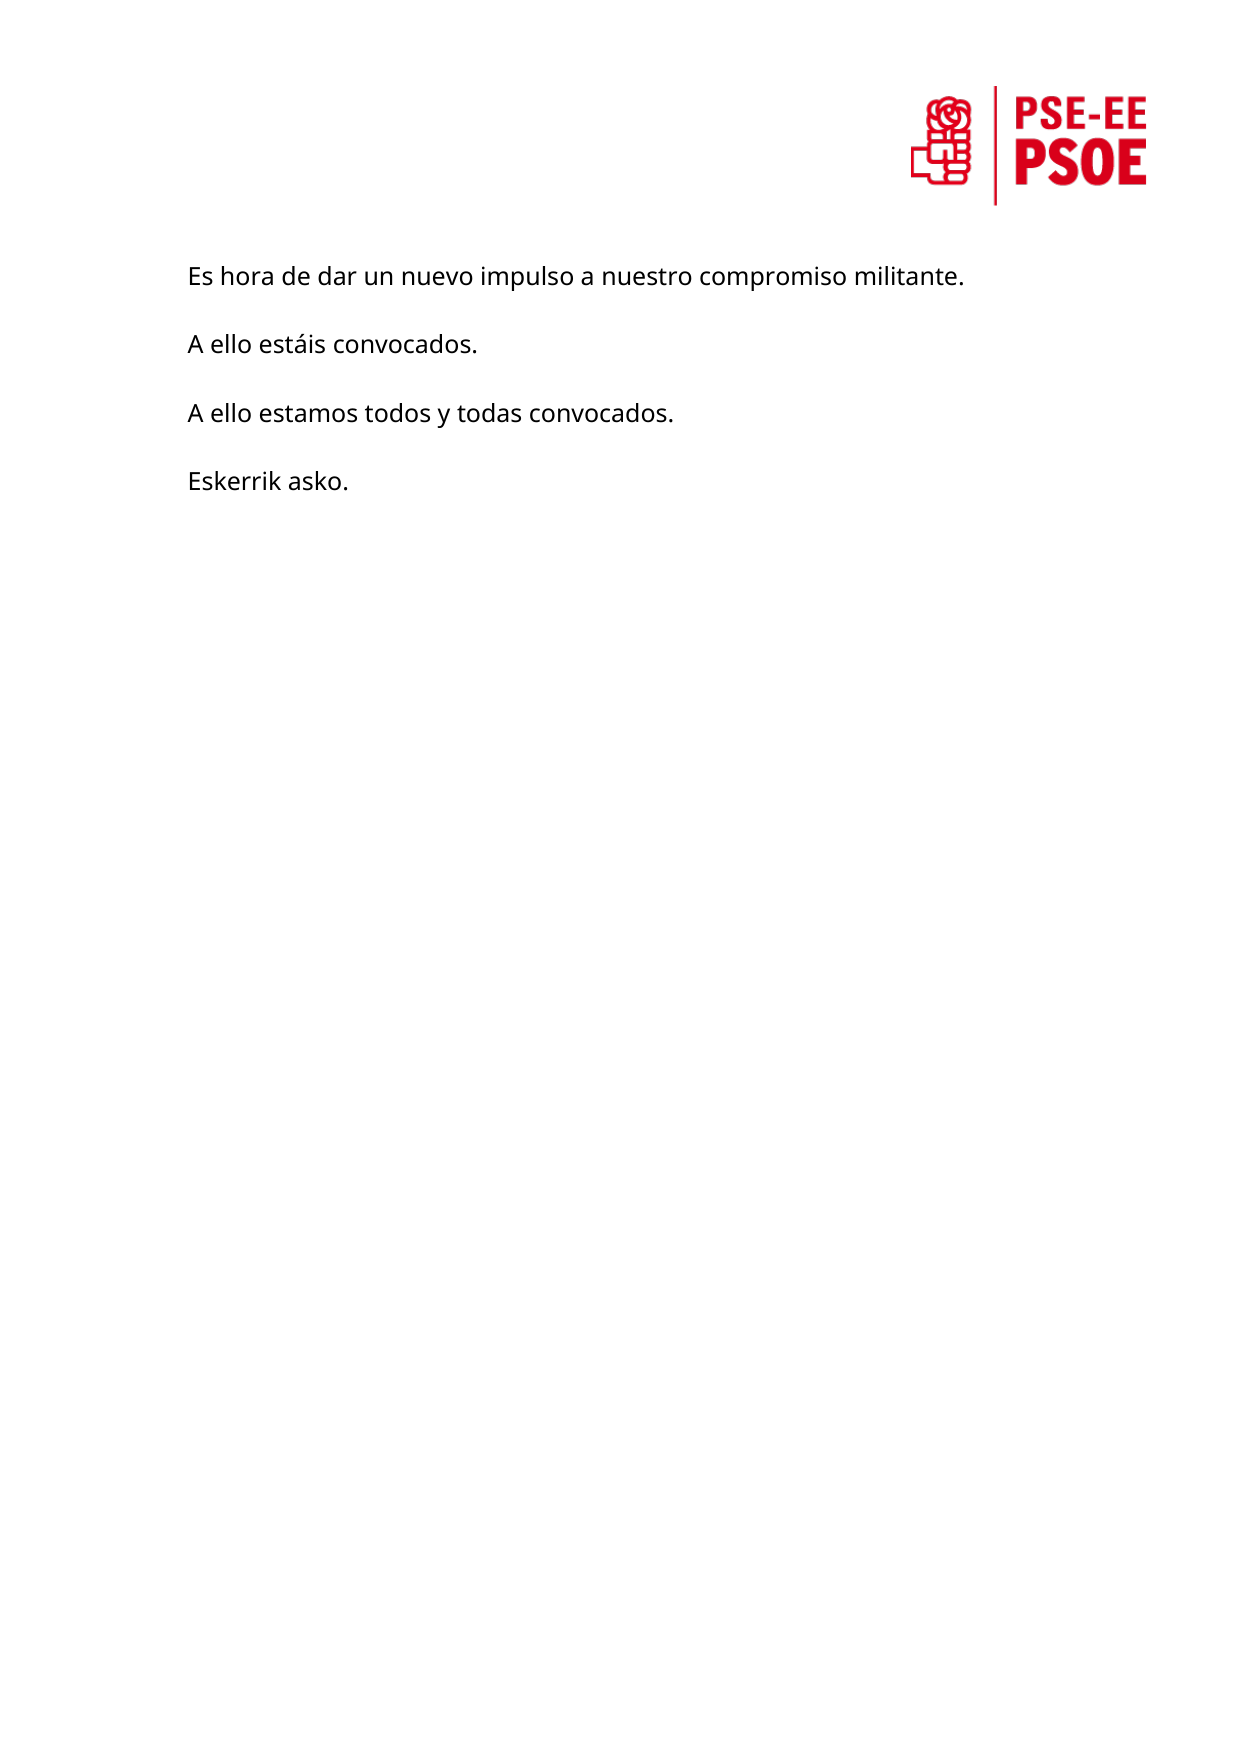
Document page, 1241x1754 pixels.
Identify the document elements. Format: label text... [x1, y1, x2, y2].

text A ello estamos todos y todas convocados. [187, 395, 1123, 429]
text A ello estáis convocados. [187, 327, 1123, 361]
text Es hora de dar un nuevo impulso a nuestro compromiso militante. [187, 259, 1123, 293]
picture [911, 86, 1147, 206]
text Eskerrik asko. [187, 463, 1123, 497]
